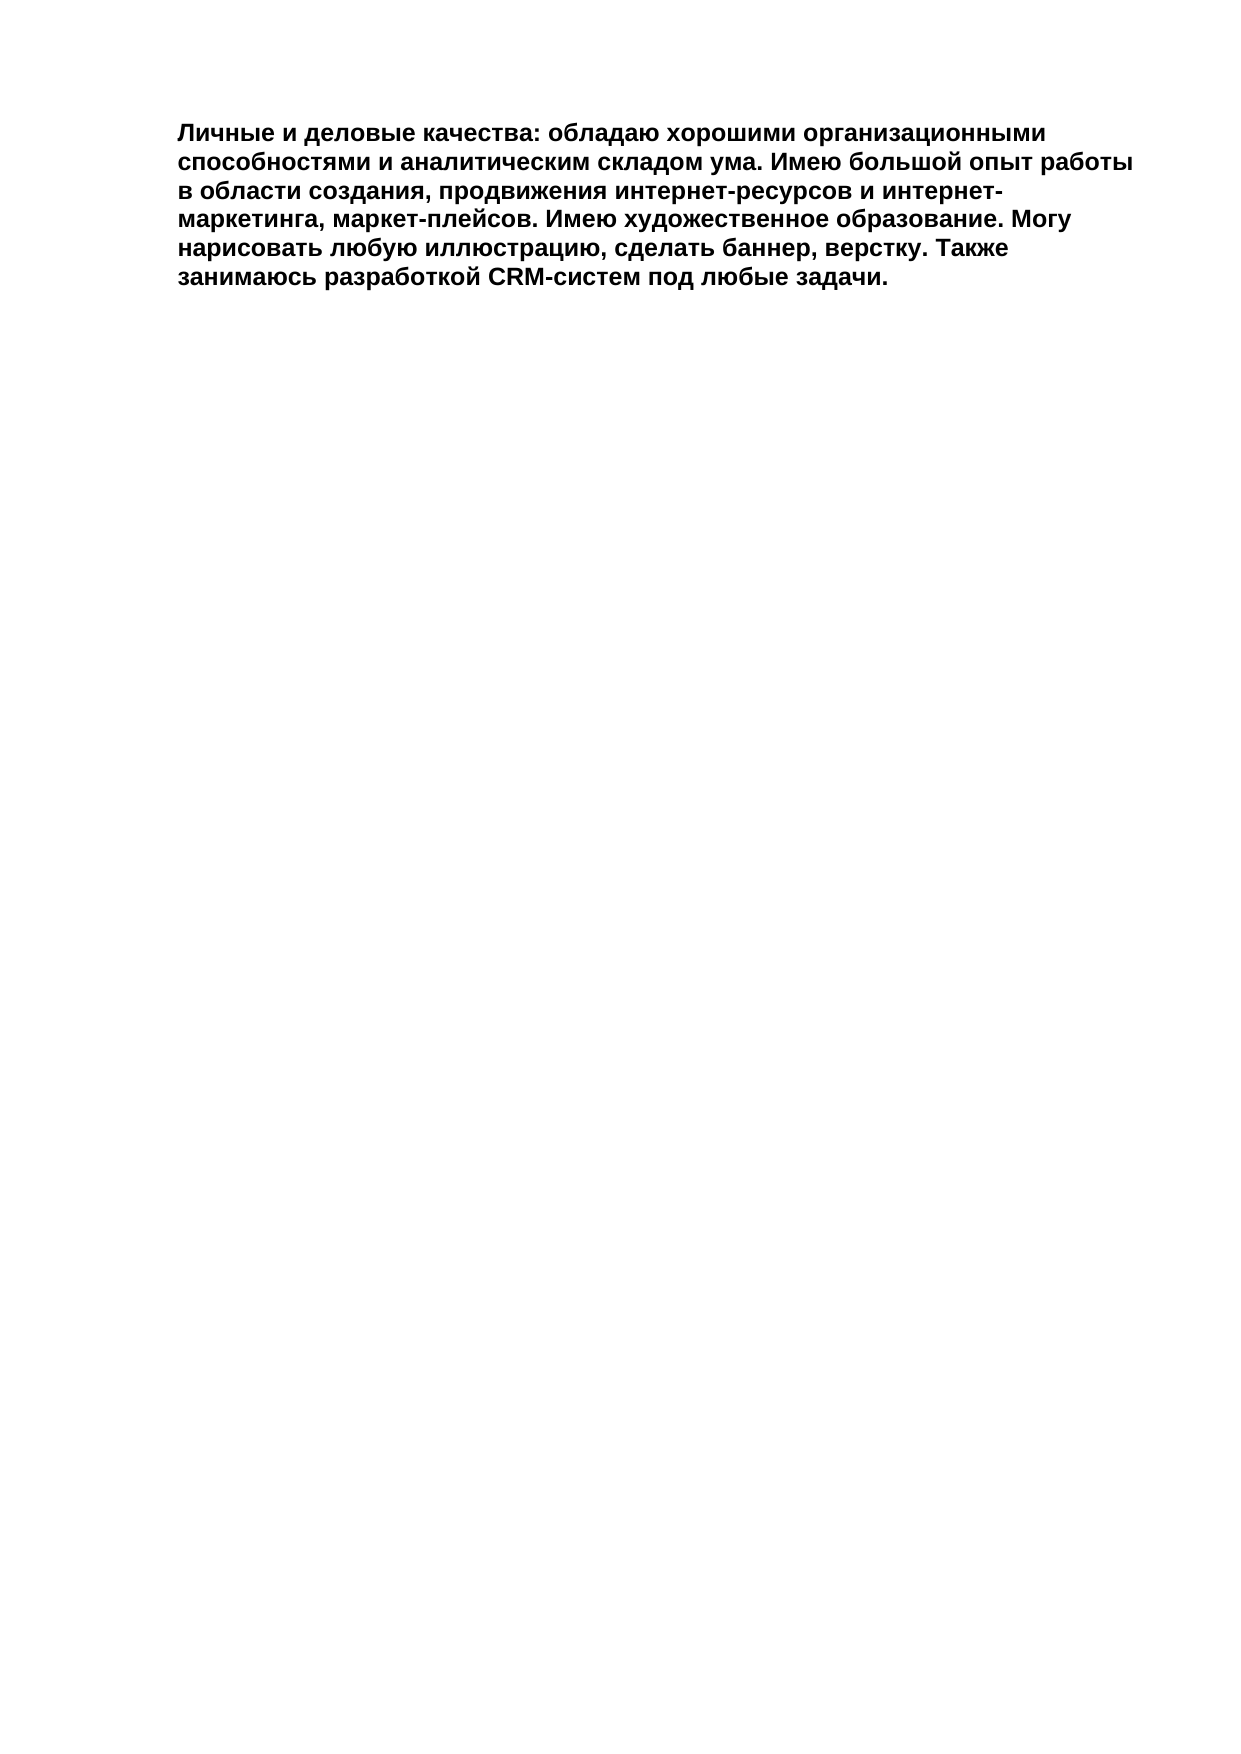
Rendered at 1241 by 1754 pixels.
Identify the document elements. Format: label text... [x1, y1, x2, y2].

text Личные и деловые качества: обладаю хорошими организационными способностями и аналитическим складом ума. Имею большой опыт работы в области создания, продвижения интернет-ресурсов и интернет-маркетинга, маркет-плейсов. Имею художественное образование. Могу нарисовать любую иллюстрацию, сделать баннер, верстку. Также занимаюсь разработкой CRM-систем под любые задачи. [177, 118, 1152, 291]
